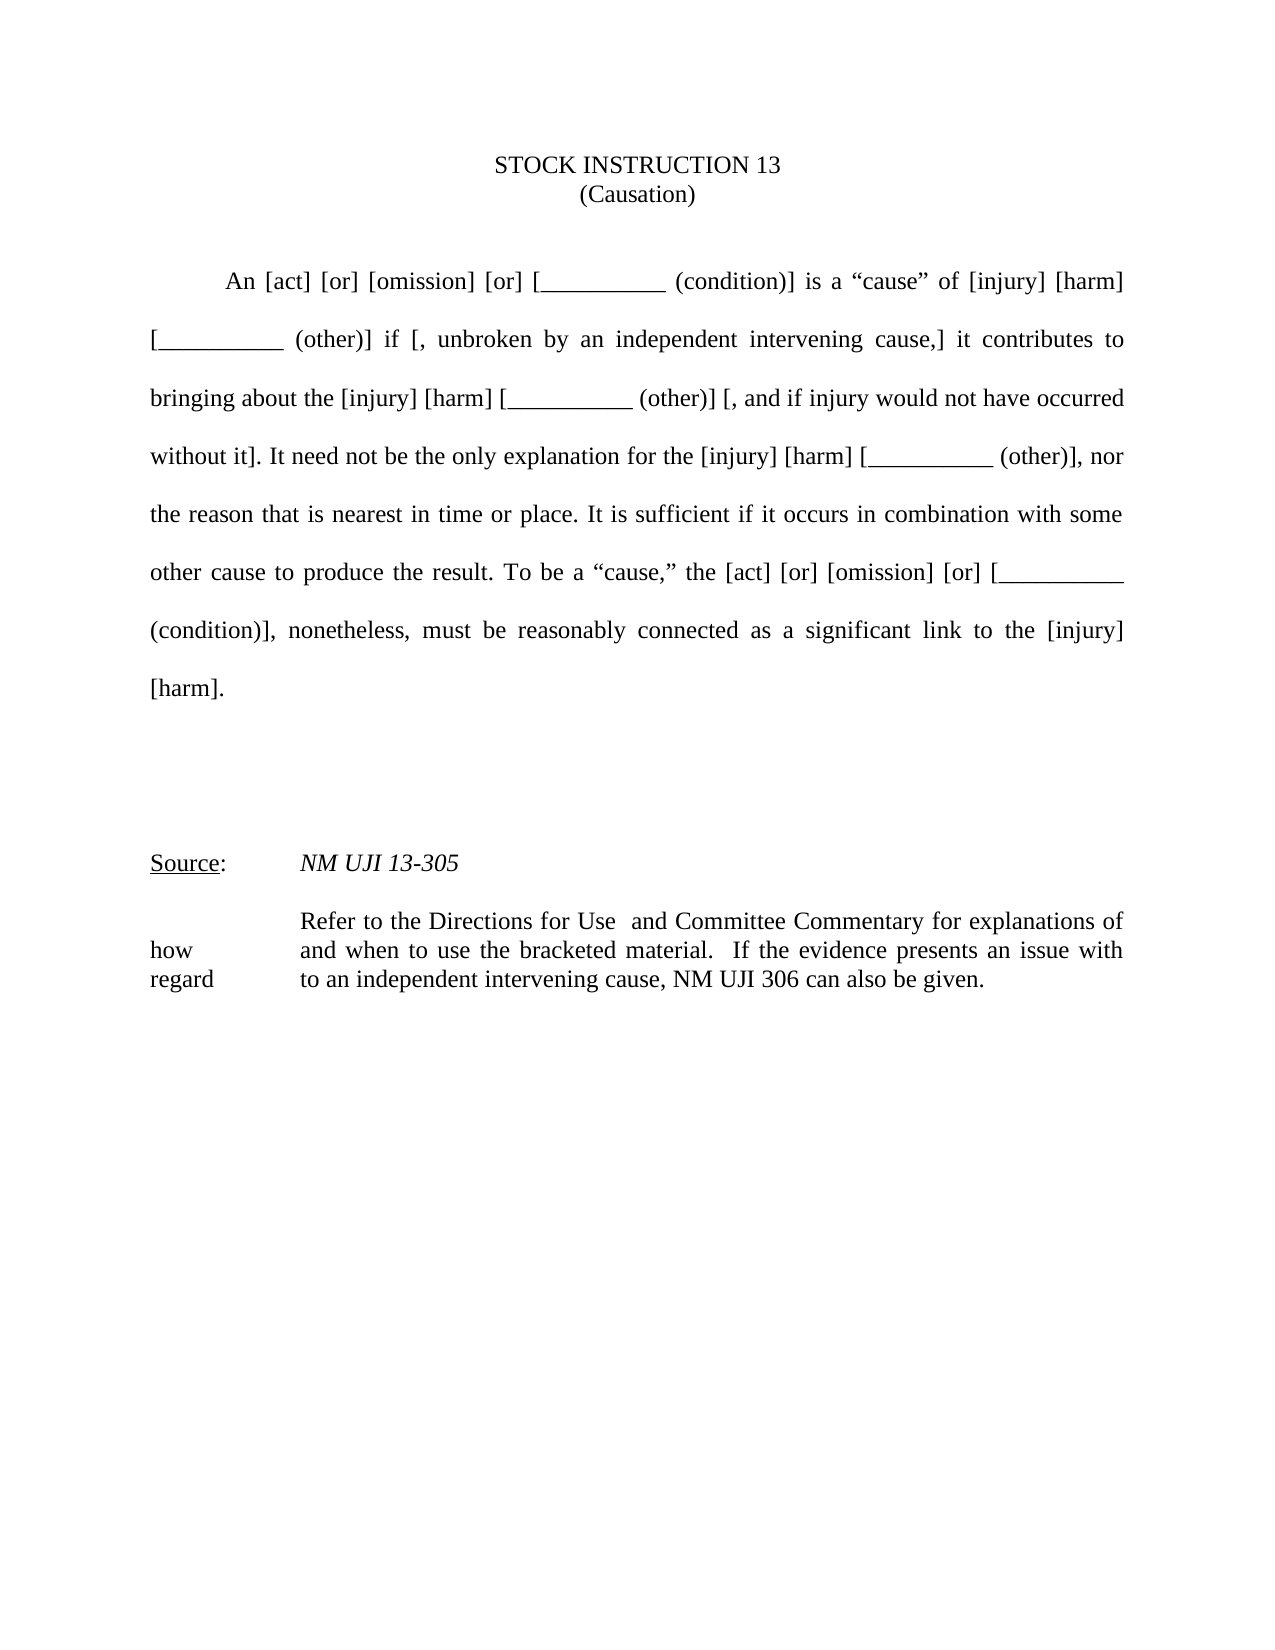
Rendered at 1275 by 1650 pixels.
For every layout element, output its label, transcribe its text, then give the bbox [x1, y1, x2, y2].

text STOCK INSTRUCTION 13 [150, 150, 1125, 179]
text Refer to the Directions for Use and Committee Commentary for explanations of how and when to use the bracketed material. If the evidence presents an issue with regard to an independent intervening cause, NM UJI 306 can also be given. [150, 906, 1125, 993]
text An [act] [or] [omission] [or] [__________ (condition)] is a “cause” of [injury] [harm] [__________ (other)] if [, unbroken by an independent intervening cause,] it contributes to bringing about the [injury] [harm] [__________ (other)] [, and if injury would not have occurred without it]. It need not be the only explanation for the [injury] [harm] [__________ (other)], nor the reason that is nearest in time or place. It is sufficient if it occurs in combination with some other cause to produce the result. To be a “cause,” the [act] [or] [omission] [or] [__________ (condition)], nonetheless, must be reasonably connected as a significant link to the [injury] [harm]. [150, 266, 1125, 702]
text Source: NM UJI 13-305 [150, 847, 1125, 877]
text (Causation) [150, 179, 1125, 208]
